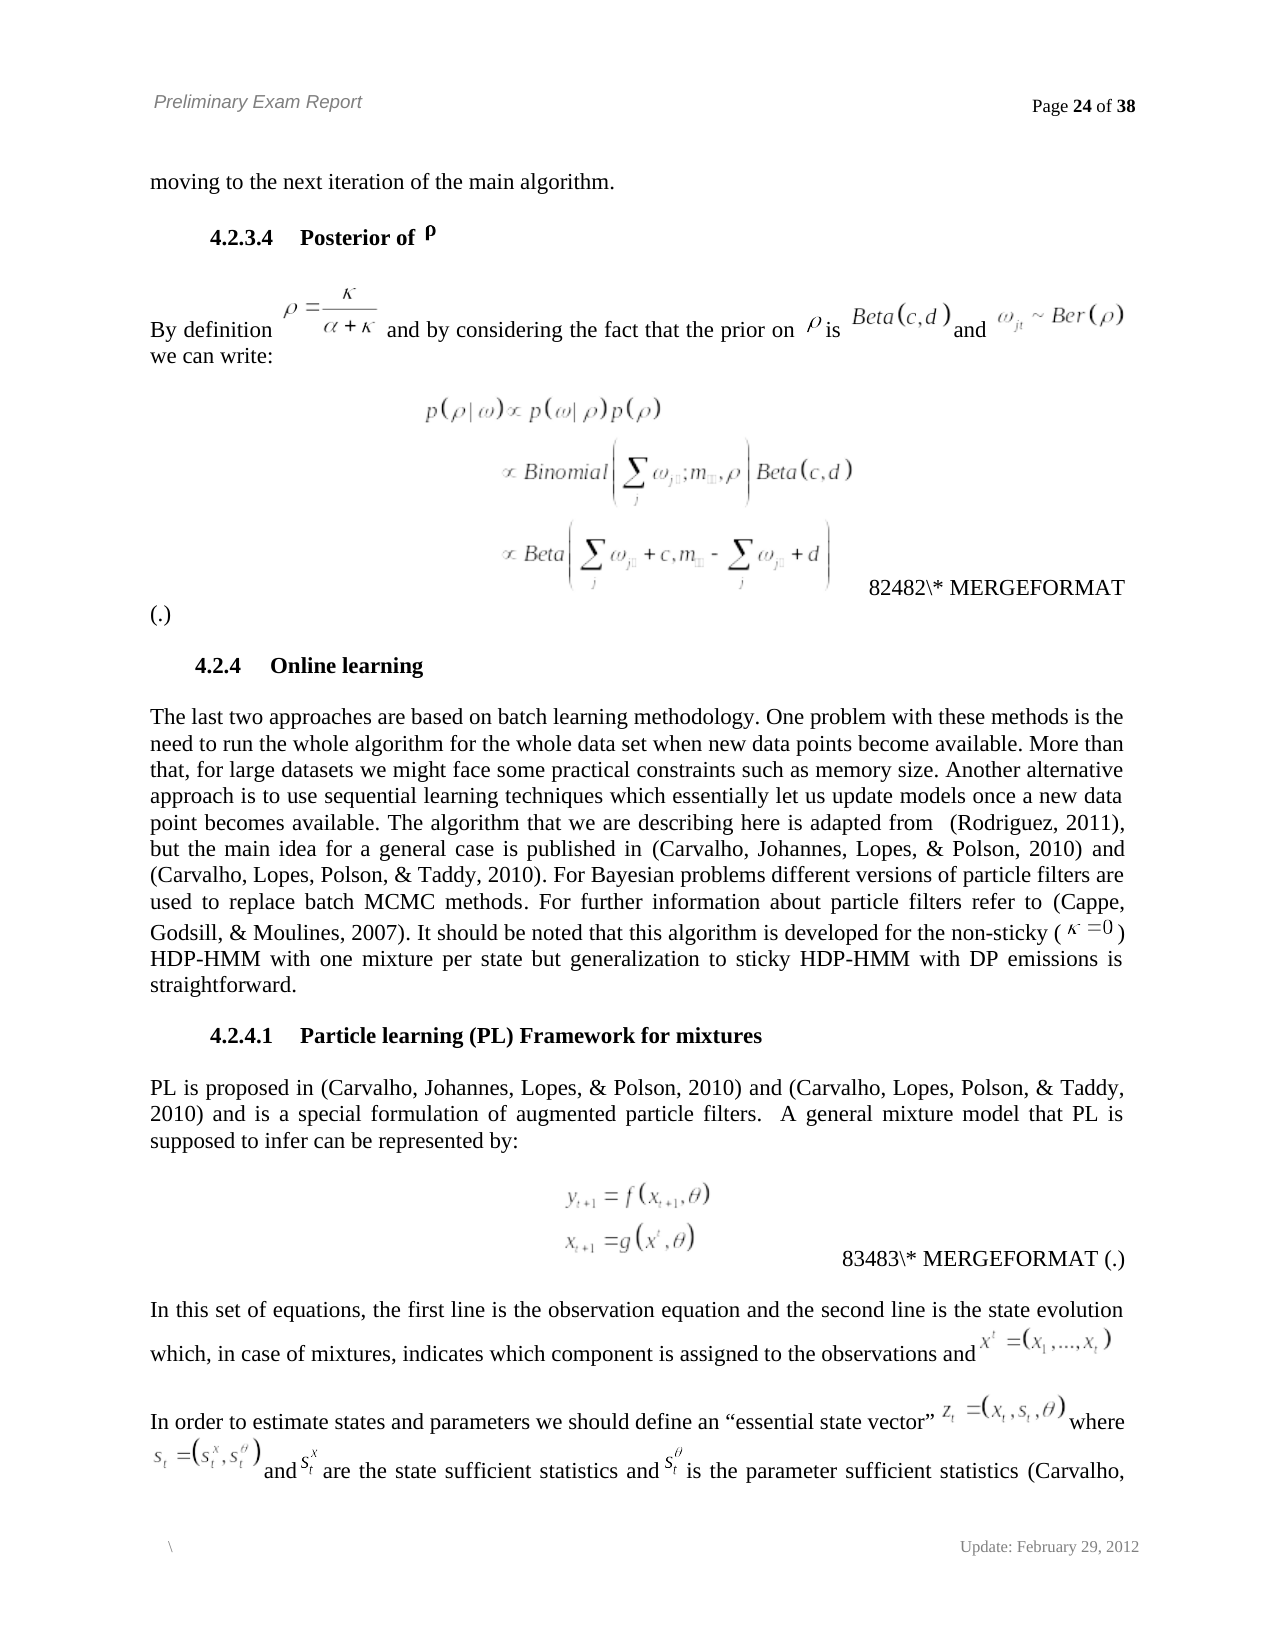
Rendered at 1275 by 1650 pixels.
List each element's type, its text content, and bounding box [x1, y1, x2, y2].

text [150, 168, 1125, 194]
text PL is proposed in and and is a special formulation of augmented particle filters. A general mixture model that PL is supposed to infer can be represented by: [150, 1074, 1125, 1153]
text In this set of equations, the first line is the observation equation and the second line is the state evolution which, in case of mixtures, indicates which component is assigned to the observations and [150, 1296, 1125, 1366]
subtitle Particle learning (PL) Framework for mixtures [210, 1023, 1125, 1049]
subtitle Posterior of [210, 219, 1125, 250]
subtitle Online learning [195, 652, 1125, 678]
text By definition and by considering the fact that the prior on is and we can write: [150, 275, 1125, 369]
text The last two approaches are based on batch learning methodology. One problem with these methods is the need to run the whole algorithm for the whole data set when new data points become available. More than that, for large datasets we might face some practical constraints such as memory size. Another alternative approach is to use sequential learning techniques which essentially let us update models once a new data point becomes available. The algorithm that we are describing here is adapted from , but the main idea for a general case is published in and. For Bayesian problems different versions of particle filters are used to replace batch MCMC methods. For further information about particle filters refer to. It should be noted that this algorithm is developed for the non-sticky () HDP-HMM with one mixture per state but generalization to sticky HDP-HMM with DP emissions is straightforward. [150, 703, 1125, 998]
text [150, 1391, 1125, 1484]
